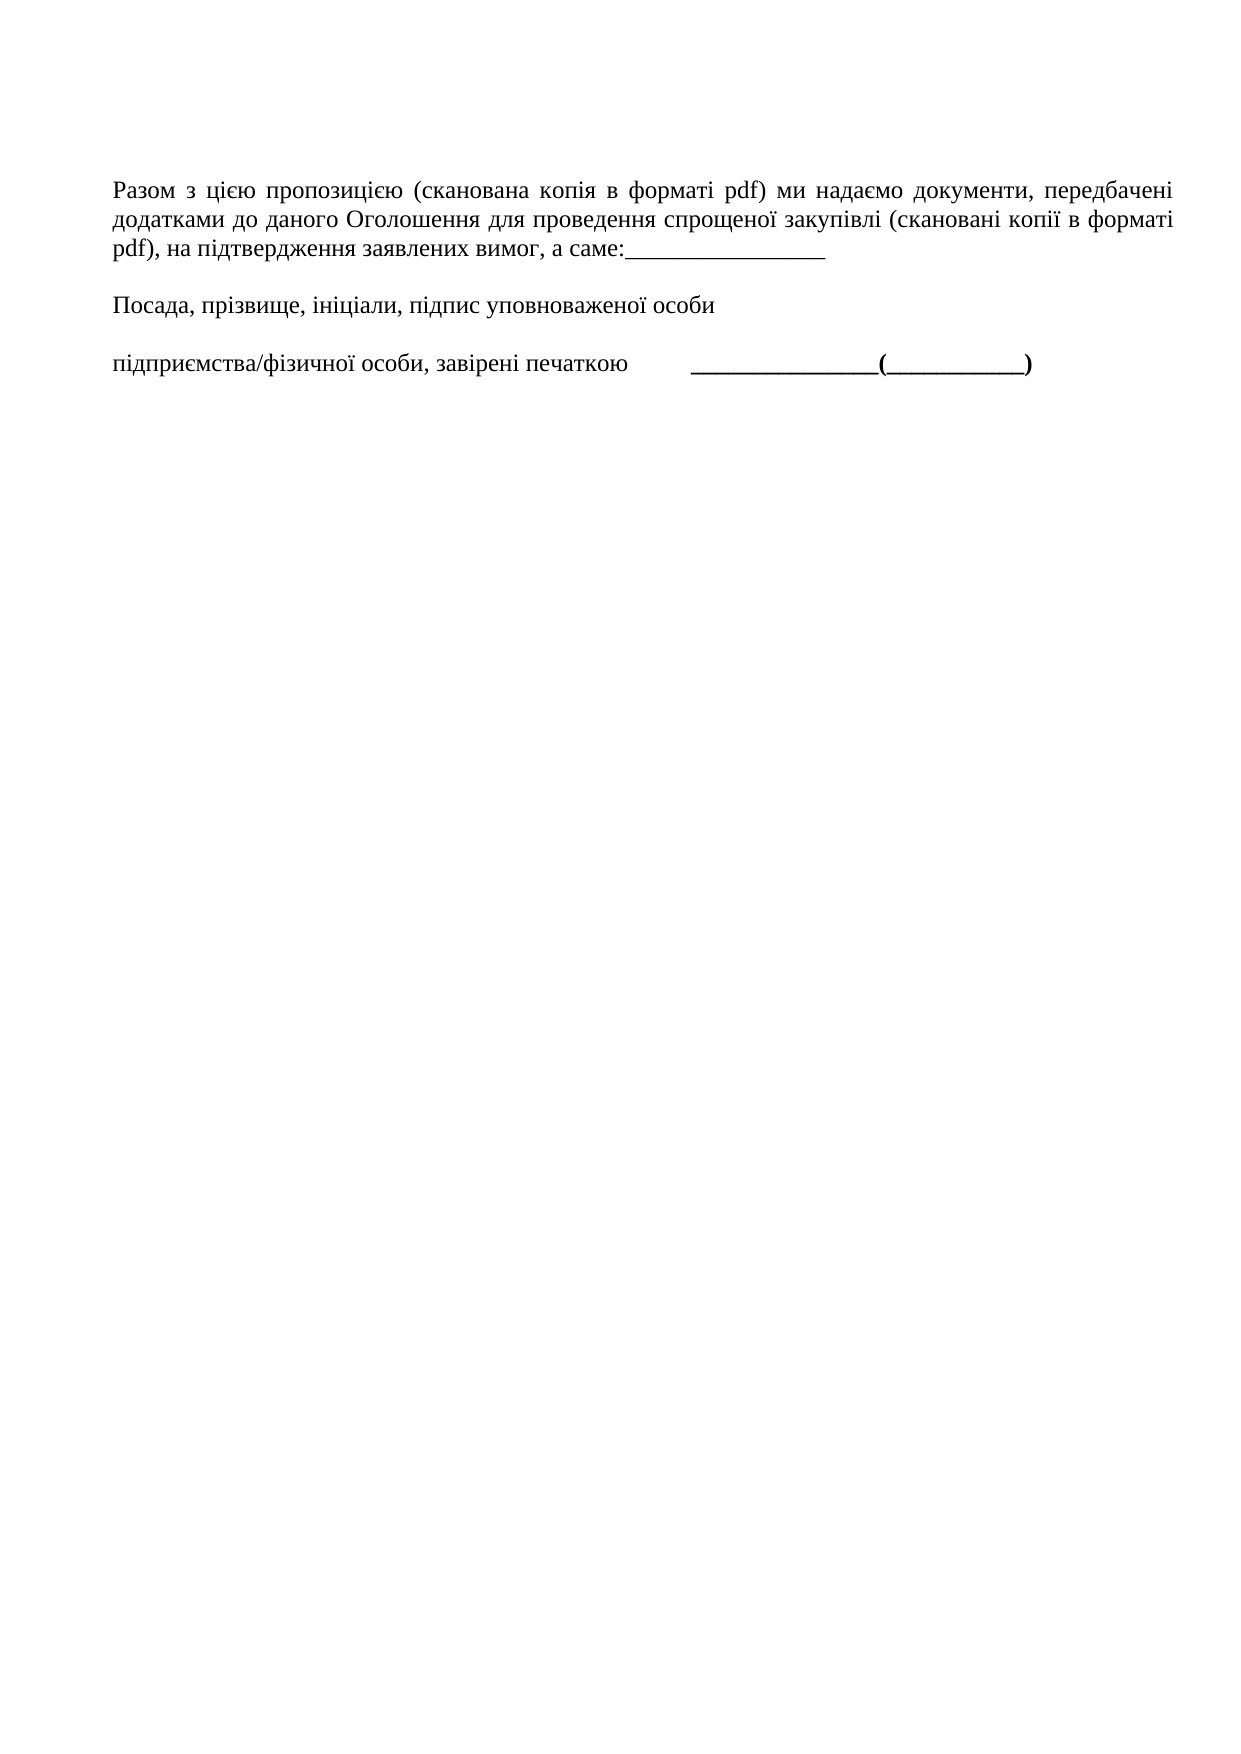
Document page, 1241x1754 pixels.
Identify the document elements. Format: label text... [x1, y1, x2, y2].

text Посада, прізвище, ініціали, підпис уповноваженої особи [112, 291, 1175, 319]
text Разом з цією пропозицією (сканована копія в форматі pdf) ми надаємо документи, передбачені додатками до даного Оголошення для проведення спрощеної закупівлі (скановані копії в форматі pdf), на підтвердження заявлених вимог, а саме:________________ [112, 176, 1175, 262]
text підприємства/фізичної особи, завірені печаткою _______________(___________) [112, 348, 1175, 377]
